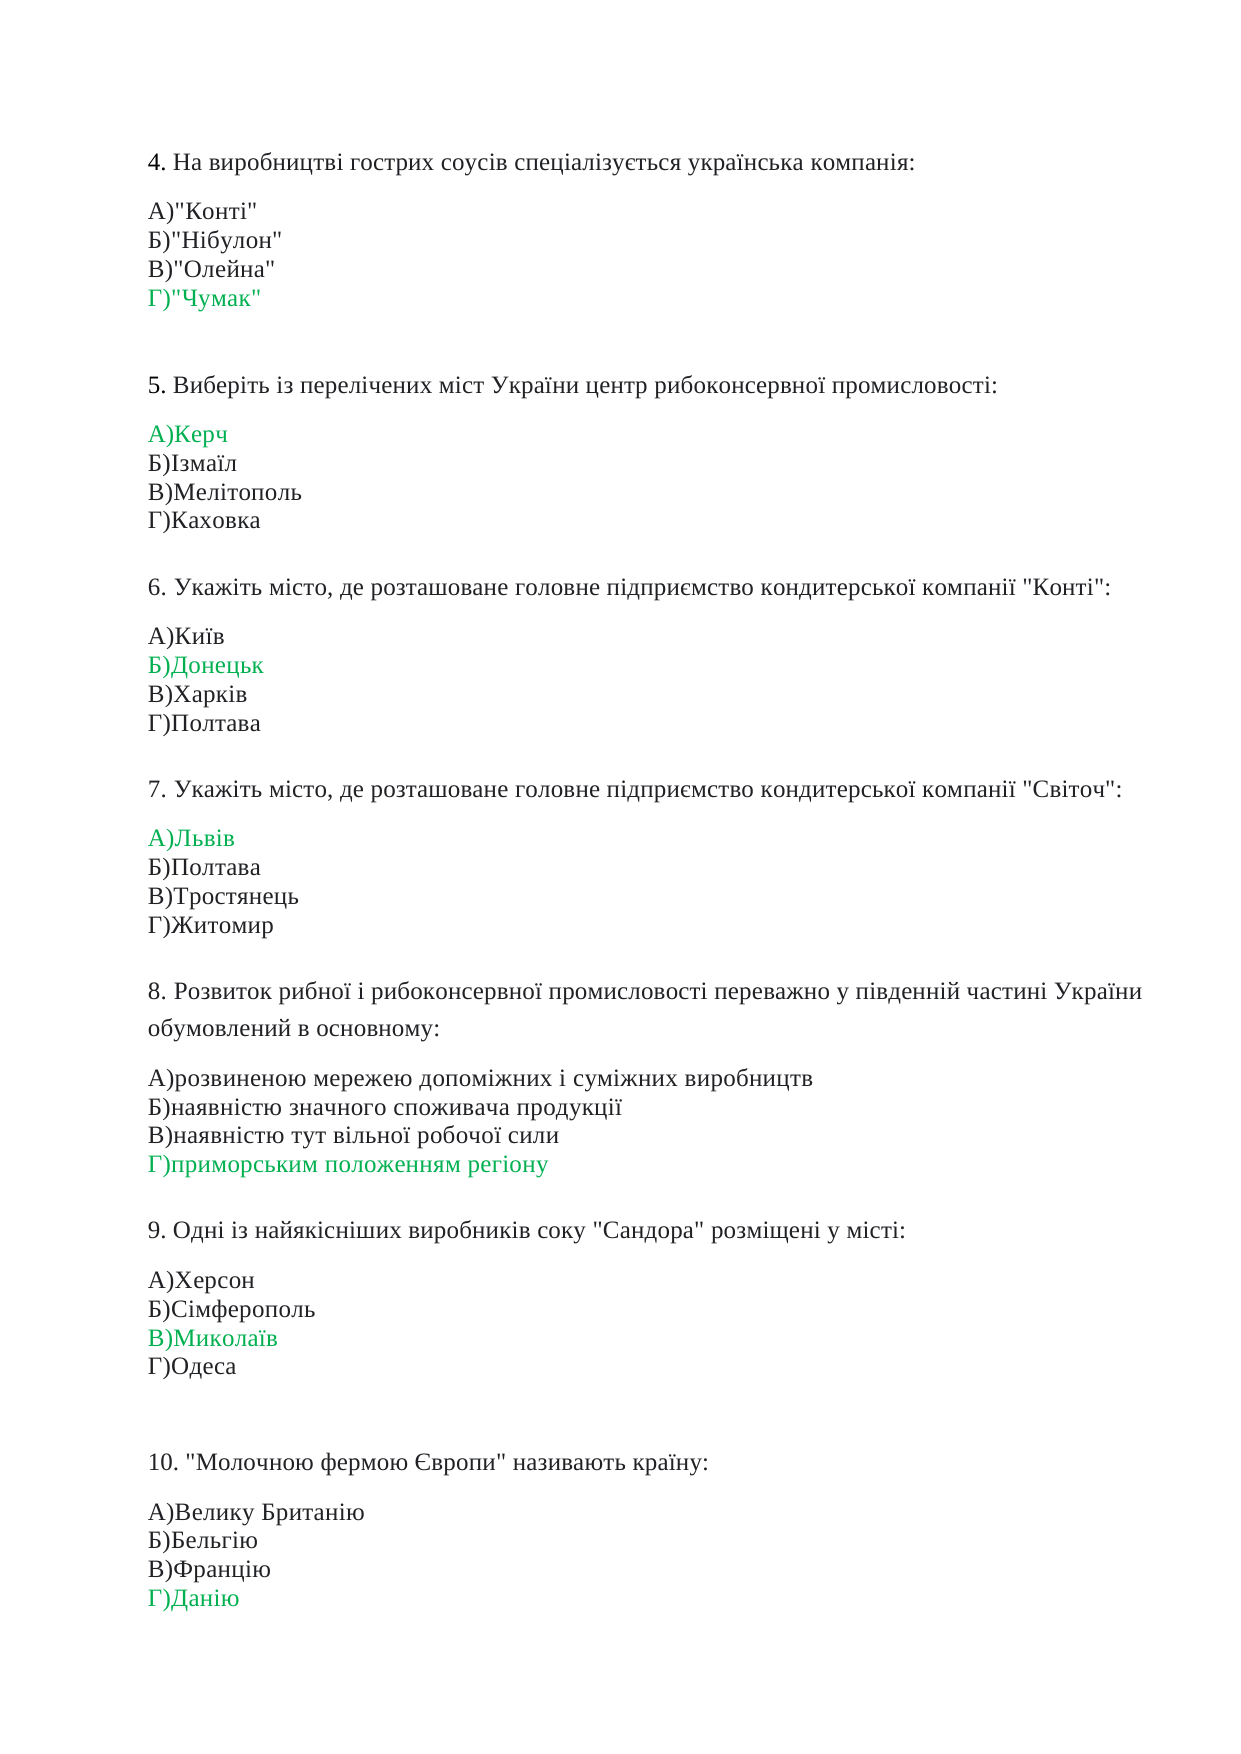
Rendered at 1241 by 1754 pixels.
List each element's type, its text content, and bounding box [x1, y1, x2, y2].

text Г)"Чумак" [148, 283, 1152, 311]
text Г)Данію [148, 1583, 1152, 1612]
text В)Тростянець [148, 881, 1152, 910]
text В)Мелітополь [148, 477, 1152, 506]
text В)"Олейна" [148, 254, 1152, 283]
text Б)Сімферополь [148, 1294, 1152, 1323]
text 7. Укажіть місто, де розташоване головне підприємство кондитерської компанії "Світоч": [148, 765, 1152, 803]
text Б)Ізмаїл [148, 448, 1152, 477]
text 6. Укажіть місто, де розташоване головне підприємство кондитерської компанії "Конті": [148, 563, 1152, 601]
text А)розвиненою мережею допоміжних і суміжних виробництв [148, 1063, 1152, 1092]
text Б)Полтава [148, 852, 1152, 881]
text Б)"Нібулон" [148, 225, 1152, 254]
text Г)Житомир [148, 910, 1152, 938]
text А)Київ [148, 621, 1152, 650]
text Г)приморським положенням регіону [148, 1149, 1152, 1178]
text А)Херсон [148, 1265, 1152, 1294]
text В)Францію [148, 1554, 1152, 1583]
text А)Керч [148, 419, 1152, 448]
text Б)Бельгію [148, 1526, 1152, 1554]
text 8. Розвиток рибної і рибоконсервної промисловості переважно у південній частині України обумовлений в основному: [148, 967, 1152, 1042]
text 9. Одні із найякісніших виробників соку "Сандора" розміщені у місті: [148, 1207, 1152, 1244]
text А)Львів [148, 823, 1152, 852]
text 10. "Молочною фермою Європи" називають країну: [148, 1438, 1152, 1476]
text Б)наявністю значного споживача продукції [148, 1092, 1152, 1121]
text В)Харків [148, 679, 1152, 708]
text Б)Донецьк [148, 650, 1152, 679]
text Г)Одеса [148, 1351, 1152, 1380]
text Г)Каховка [148, 506, 1152, 534]
text 5. Виберіть із перелічених міст України центр рибоконсервної промисловості: [148, 361, 1152, 398]
text 4. На виробництві гострих соусів спеціалізується українська компанія: [148, 147, 1152, 176]
text А)Велику Британію [148, 1497, 1152, 1526]
text А)"Конті" [148, 196, 1152, 225]
text В)наявністю тут вільної робочої сили [148, 1121, 1152, 1149]
text Г)Полтава [148, 708, 1152, 736]
text В)Миколаїв [148, 1323, 1152, 1351]
